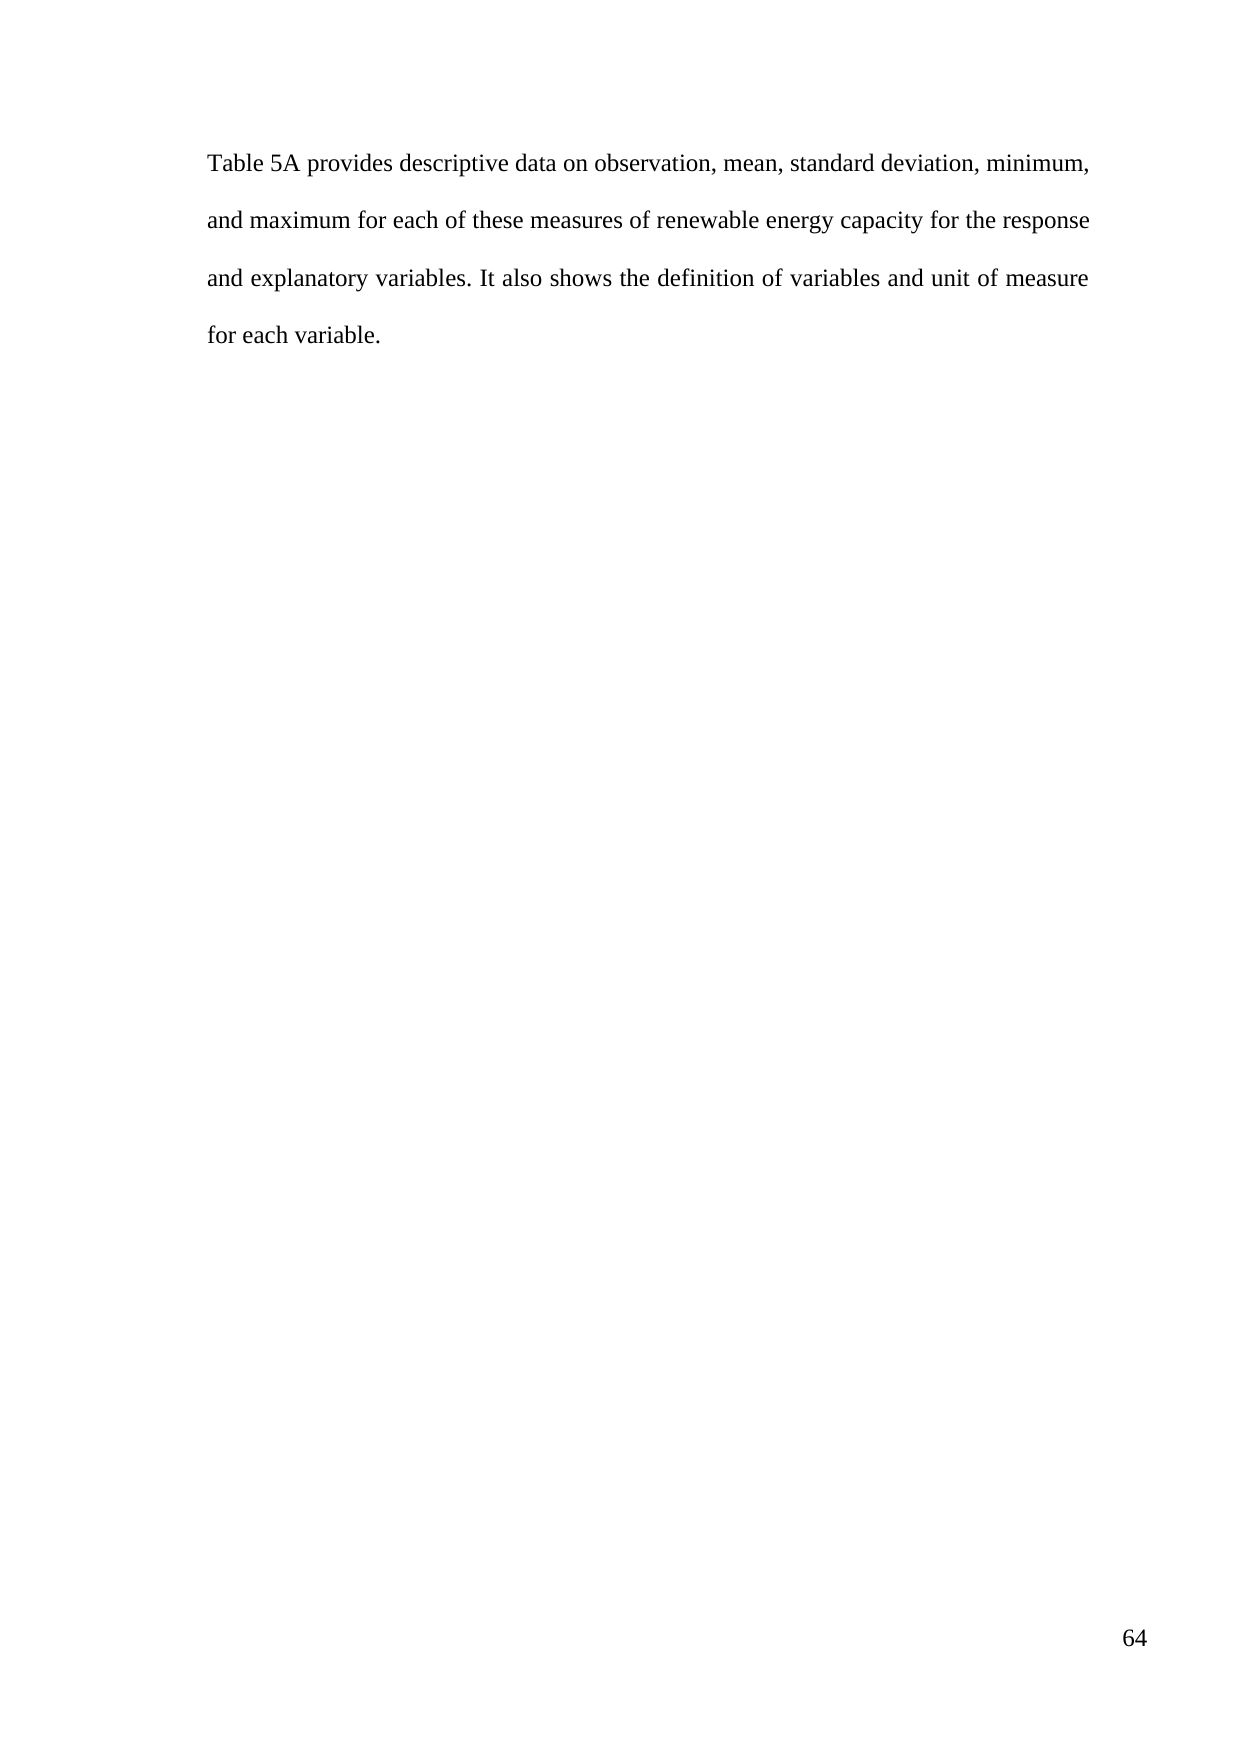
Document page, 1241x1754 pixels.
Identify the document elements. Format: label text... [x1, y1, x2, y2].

text Table 5A provides descriptive data on observation, mean, standard deviation, minimum, and maximum for each of these measures of renewable energy capacity for the response and explanatory variables. It also shows the definition of variables and unit of measure for each variable. [207, 148, 1090, 349]
